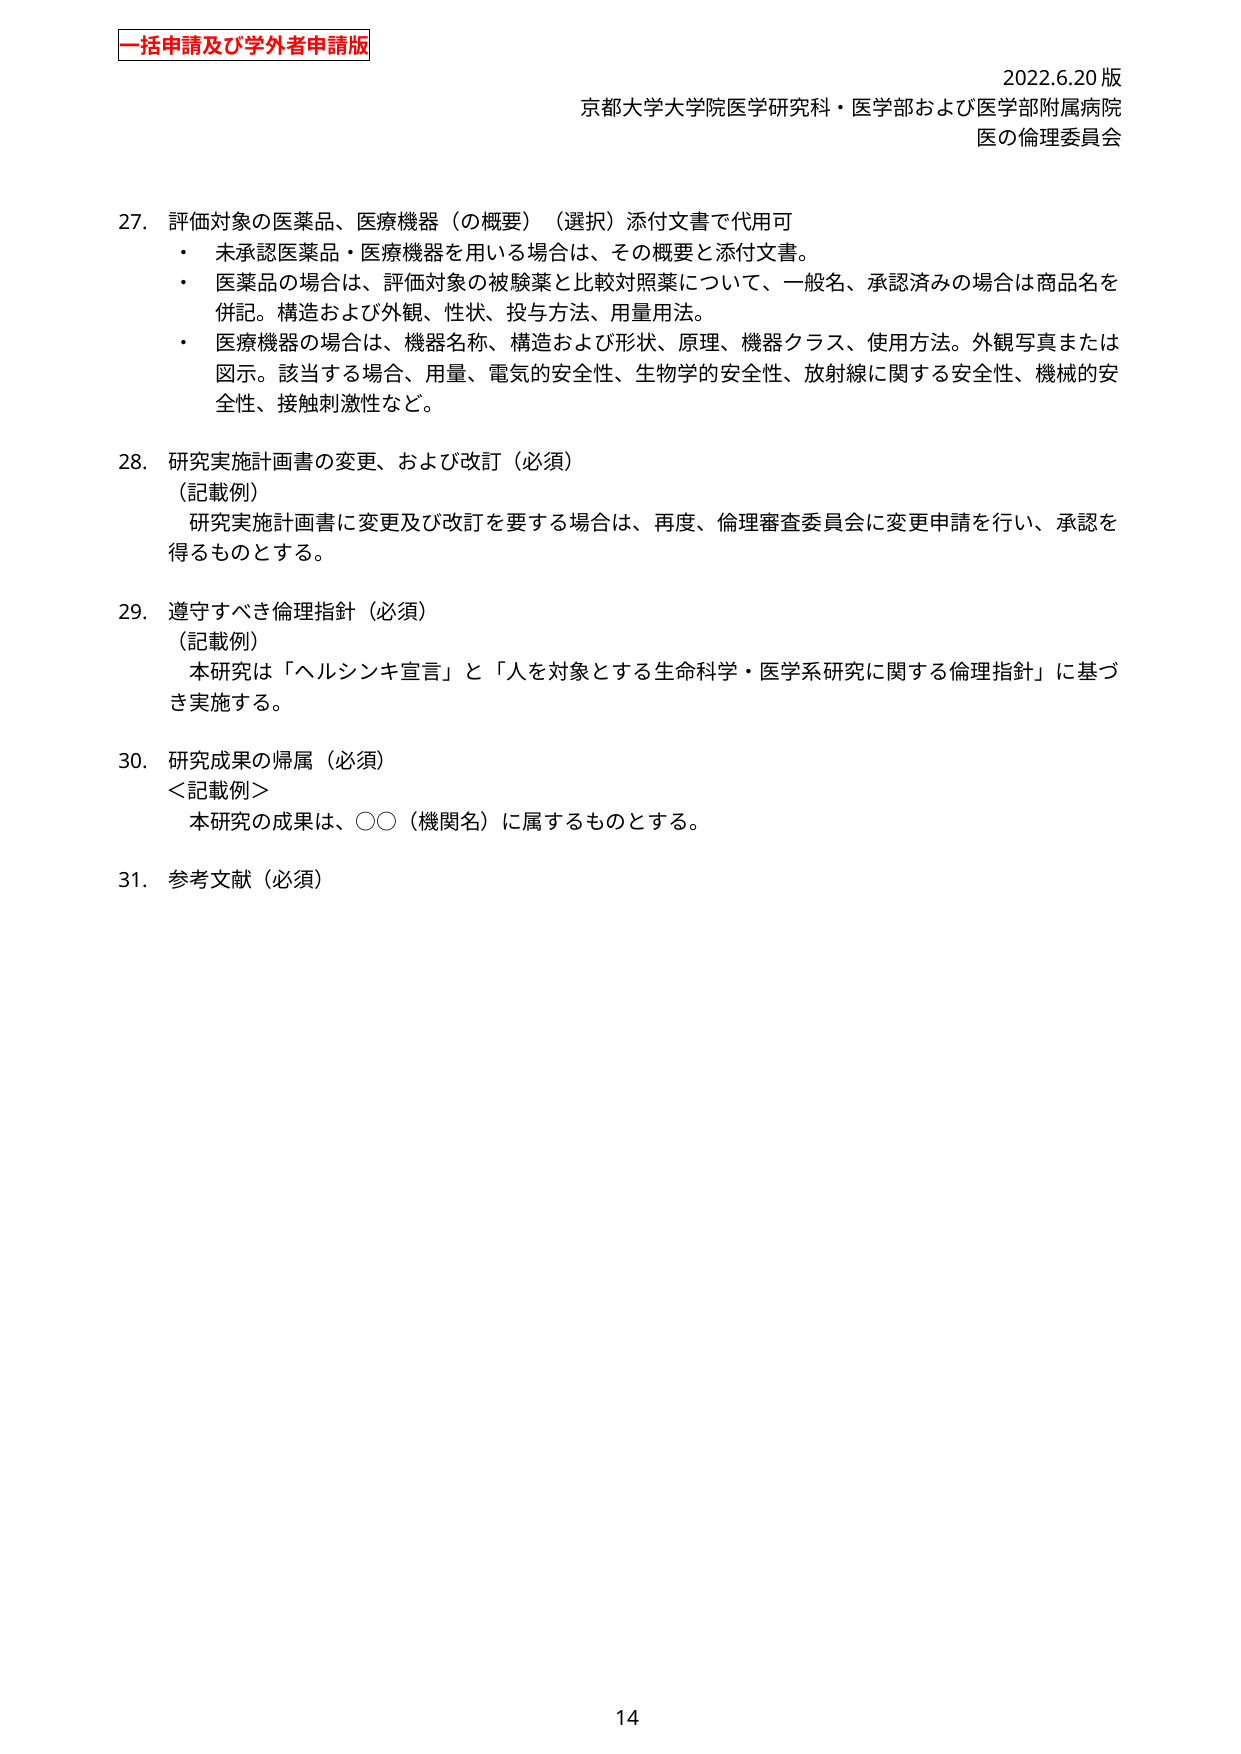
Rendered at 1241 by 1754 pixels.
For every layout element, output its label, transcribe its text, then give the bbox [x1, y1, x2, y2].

text 研究実施計画書に変更及び改訂を要する場合は、再度、倫理審査委員会に変更申請を行い、承認を得るものとする。 [168, 506, 1122, 567]
text ＜記載例＞ [146, 775, 1122, 805]
text 30. 研究成果の帰属（必須） [118, 744, 1122, 775]
text 27. 評価対象の医薬品、医療機器（の概要）（選択）添付文書で代用可 [118, 206, 1122, 236]
text 29. 遵守すべき倫理指針（必須） [118, 595, 1122, 625]
text （記載例） [146, 476, 1122, 506]
text 本研究は「ヘルシンキ宣言」と「人を対象とする生命科学・医学系研究に関する倫理指針」に基づき実施する。 [168, 656, 1122, 716]
text ・ 医療機器の場合は、機器名称、構造および形状、原理、機器クラス、使用方法。外観写真または図示。該当する場合、用量、電気的安全性、生物学的安全性、放射線に関する安全性、機械的安全性、接触刺激性など。 [173, 327, 1122, 417]
text 28. 研究実施計画書の変更、および改訂（必須） [118, 446, 1122, 476]
text 本研究の成果は、○○（機関名）に属するものとする。 [168, 805, 1122, 835]
text （記載例） [146, 625, 1122, 656]
text ・ 未承認医薬品・医療機器を用いる場合は、その概要と添付文書。 [173, 236, 1122, 266]
text ・ 医薬品の場合は、評価対象の被験薬と比較対照薬について、一般名、承認済みの場合は商品名を併記。構造および外観、性状、投与方法、用量用法。 [173, 266, 1122, 327]
text 31. 参考文献（必須） [118, 863, 1122, 894]
